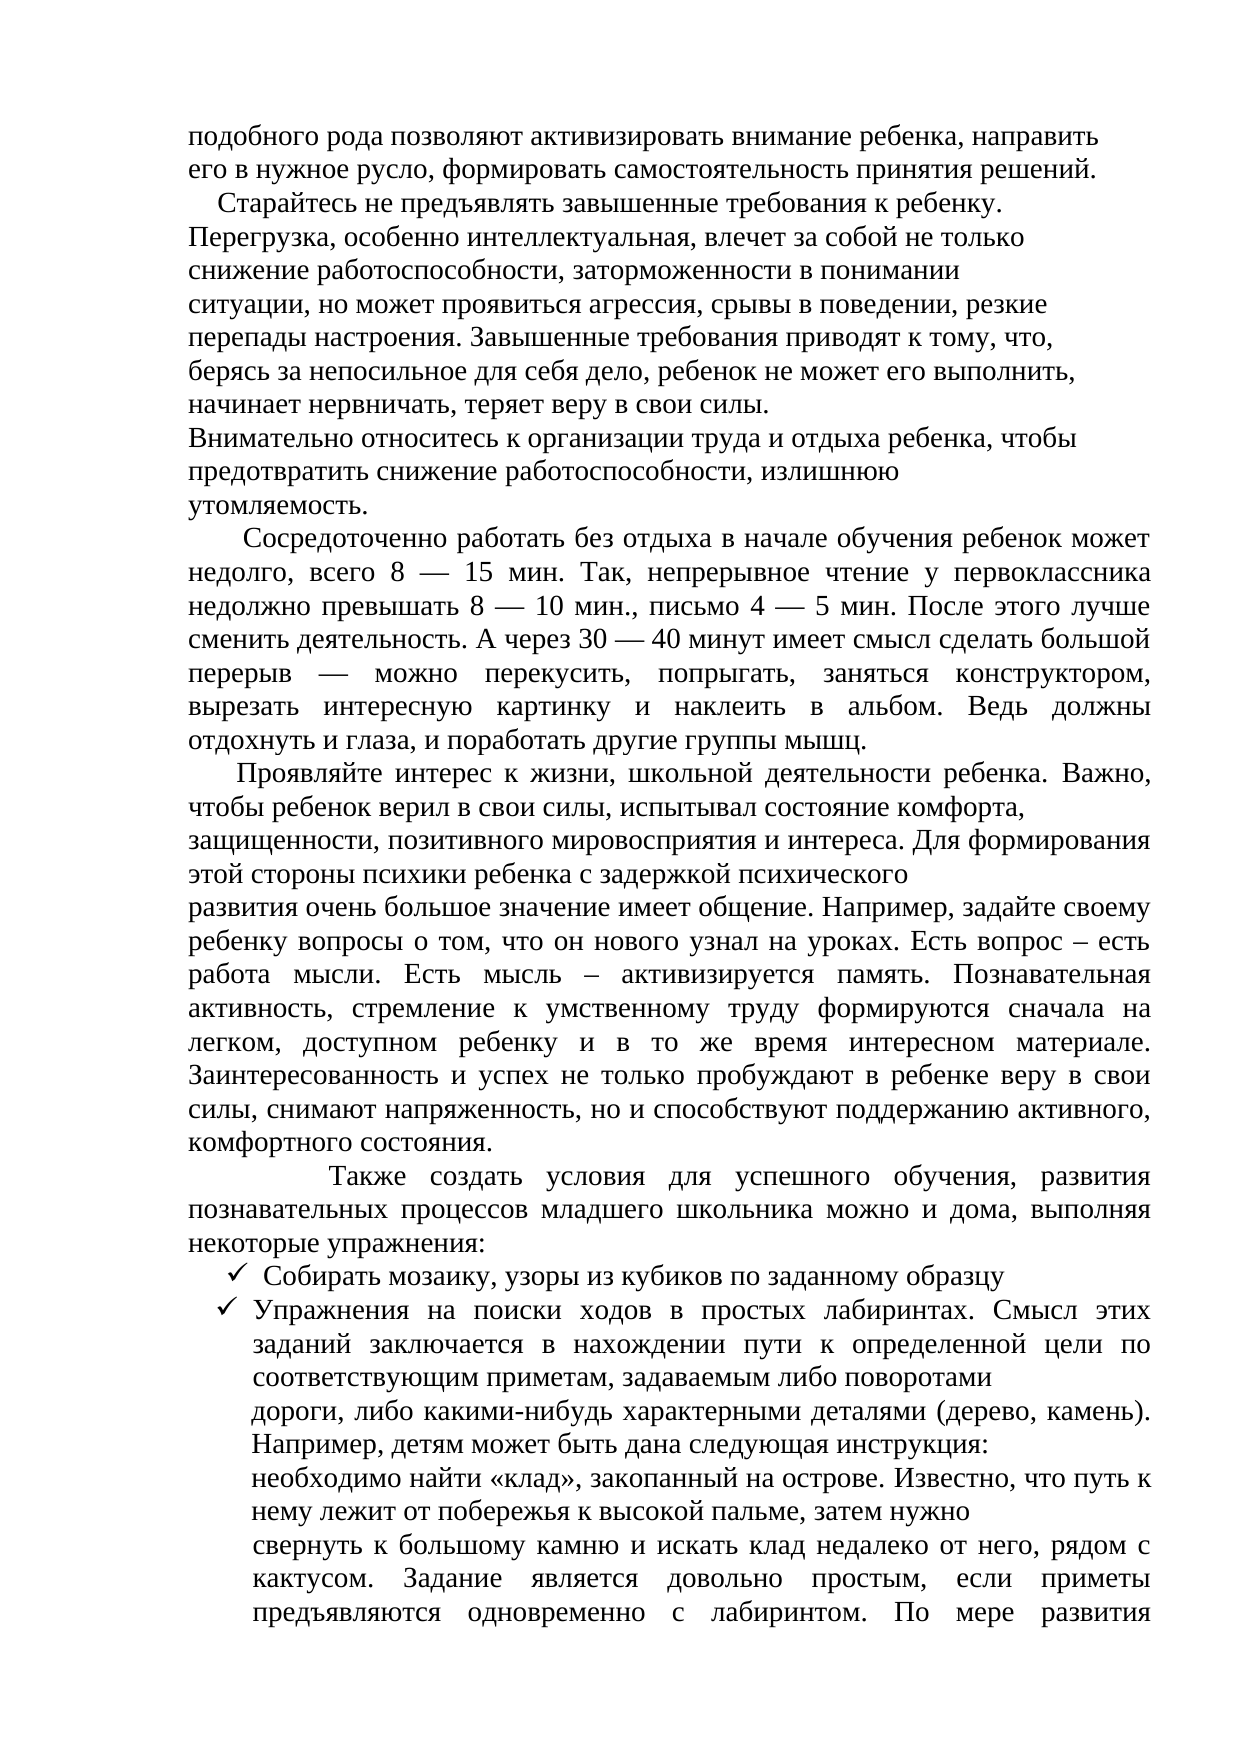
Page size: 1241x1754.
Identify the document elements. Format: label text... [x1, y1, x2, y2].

text его в нужное русло, формировать самостоятельность принятия решений. [188, 152, 1152, 185]
text начинает нервничать, теряет веру в свои силы. [188, 386, 1152, 420]
list Собирать мозаику, узоры из кубиков по заданному образцу [225, 1258, 1152, 1292]
text Проявляйте интерес к жизни, школьной деятельности ребенка. Важно, чтобы ребенок верил в свои силы, испытывал состояние комфорта, [188, 755, 1152, 822]
text дороги, либо какими-нибудь характерными деталями (дерево, камень). Например, детям может быть дана следующая инструкция: [251, 1393, 1152, 1460]
text предотвратить снижение работоспособности, излишнюю [188, 453, 1152, 487]
text утомляемость. [188, 487, 1152, 521]
text Внимательно относитесь к организации труда и отдыха ребенка, чтобы [188, 420, 1152, 453]
text перепады настроения. Завышенные требования приводят к тому, что, [188, 319, 1152, 353]
text Перегрузка, особенно интеллектуальная, влечет за собой не только [188, 219, 1152, 252]
text подобного рода позволяют активизировать внимание ребенка, направить [188, 118, 1152, 152]
text берясь за непосильное для себя дело, ребенок не может его выполнить, [188, 353, 1152, 386]
text Сосредоточенно работать без отдыха в начале обучения ребенок может недолго, всего 8 — 15 мин. Так, непрерывное чтение у первоклассника недолжно превышать 8 — 10 мин., письмо 4 — 5 мин. После этого лучше сменить деятельность. А через 30 — 40 минут имеет смысл сделать большой перерыв — можно перекусить, попрыгать, заняться конструктором, вырезать интересную картинку и наклеить в альбом. Ведь должны отдохнуть и глаза, и поработать другие группы мышц. [188, 521, 1152, 755]
text снижение работоспособности, заторможенности в понимании [188, 252, 1152, 286]
text Старайтесь не предъявлять завышенные требования к ребенку. [188, 185, 1152, 219]
text ситуации, но может проявиться агрессия, срывы в поведении, резкие [188, 286, 1152, 319]
text развития очень большое значение имеет общение. Например, задайте своему ребенку вопросы о том, что он нового узнал на уроках. Есть вопрос – есть работа мысли. Есть мысль – активизируется память. Познавательная активность, стремление к умственному труду формируются сначала на легком, доступном ребенку и в то же время интересном материале. Заинтересованность и успех не только пробуждают в ребенке веру в свои силы, снимают напряженность, но и способствуют поддержанию активного, комфортного состояния. [188, 889, 1152, 1158]
text необходимо найти «клад», закопанный на острове. Известно, что путь к нему лежит от побережья к высокой пальме, затем нужно [251, 1460, 1152, 1527]
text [252, 1527, 1152, 1628]
text защищенности, позитивного мировосприятия и интереса. Для формирования этой стороны психики ребенка с задержкой психического [188, 822, 1152, 889]
text Также создать условия для успешного обучения, развития познавательных процессов младшего школьника можно и дома, выполняя некоторые упражнения: [188, 1158, 1152, 1258]
list Упражнения на поиски ходов в простых лабиринтах. Смысл этих заданий заключается в нахождении пути к определенной цели по соответствующим приметам, задаваемым либо поворотами [215, 1292, 1152, 1393]
